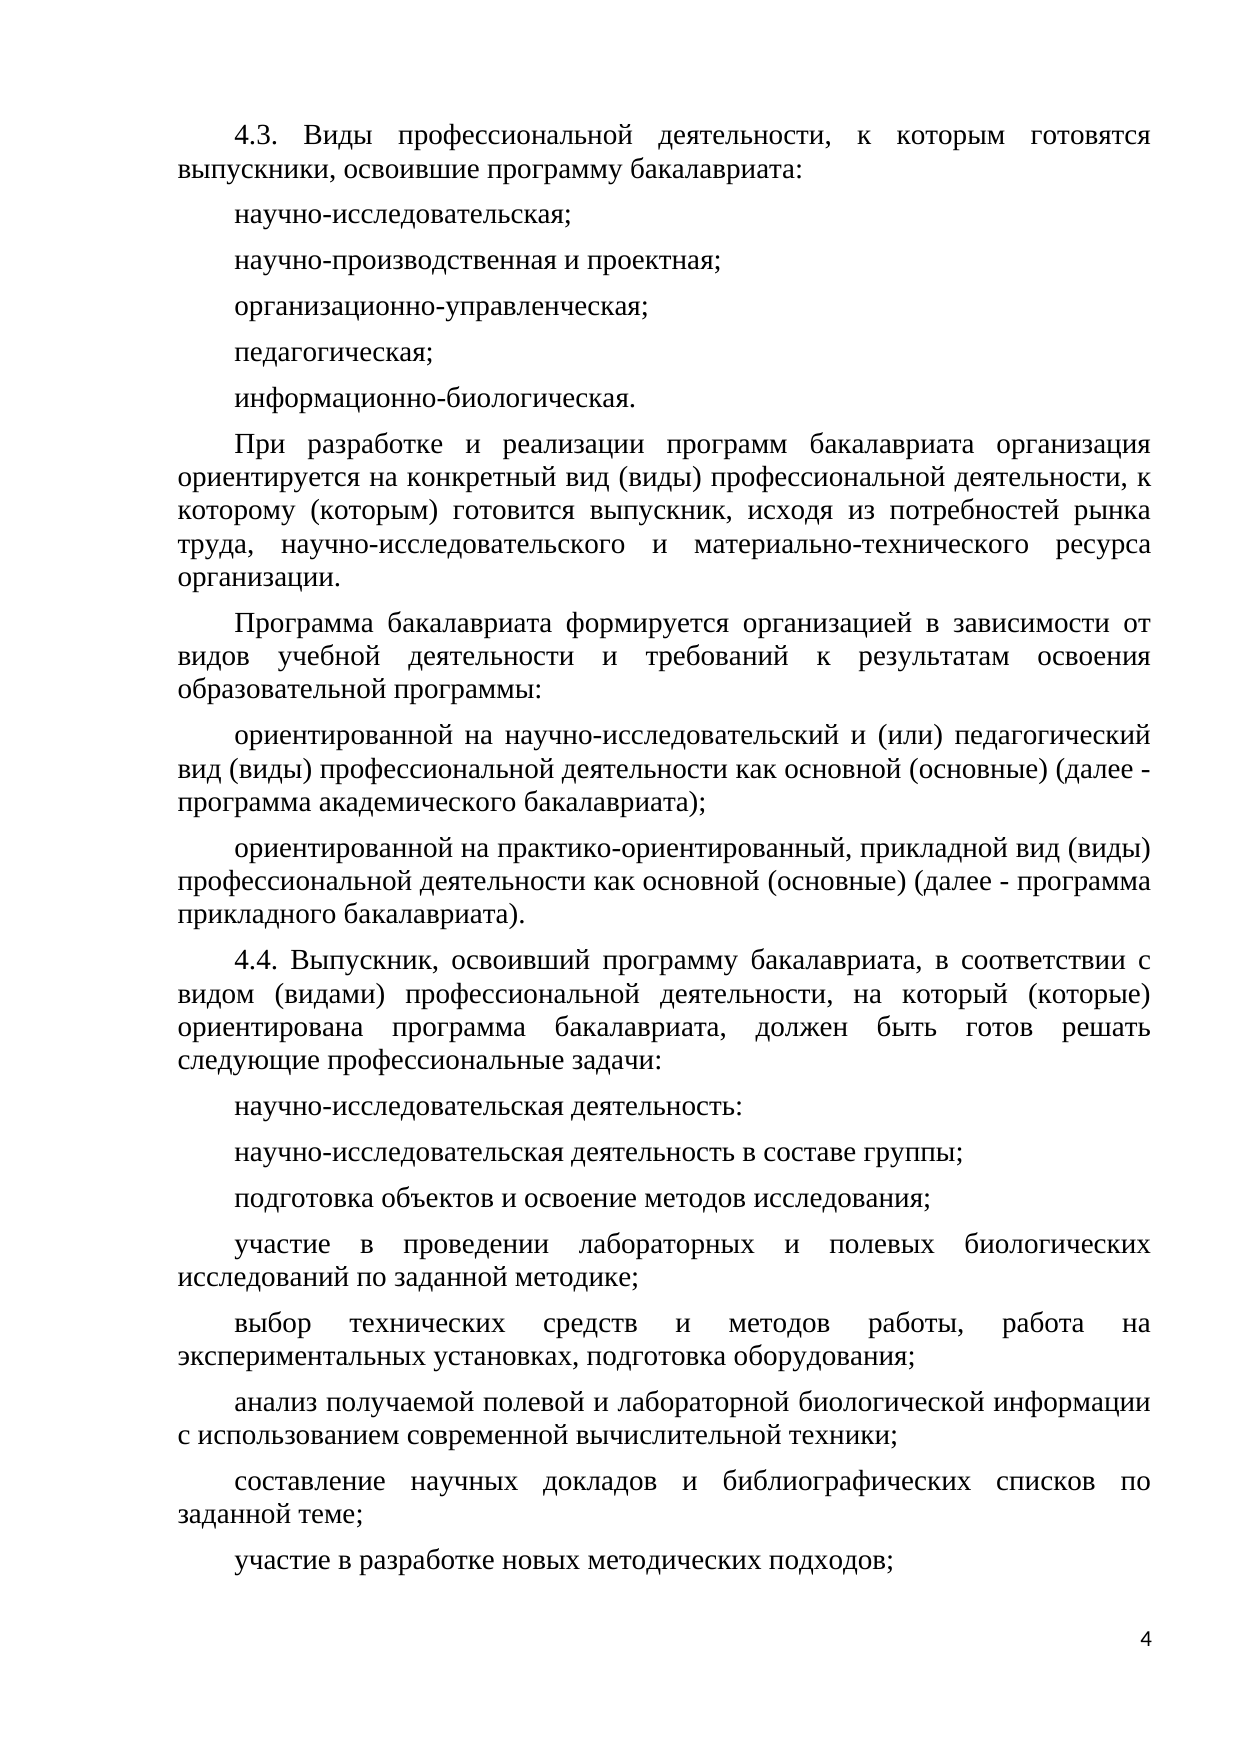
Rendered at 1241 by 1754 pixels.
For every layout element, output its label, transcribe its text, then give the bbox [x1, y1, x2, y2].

text научно-исследовательская деятельность в составе группы; [177, 1135, 1152, 1168]
text ориентированной на практико-ориентированный, прикладной вид (виды) профессиональной деятельности как основной (основные) (далее - программа прикладного бакалавриата). [177, 831, 1152, 931]
text составление научных докладов и библиографических списков по заданной теме; [177, 1464, 1152, 1531]
text выбор технических средств и методов работы, работа на экспериментальных установках, подготовка оборудования; [177, 1306, 1152, 1372]
text 4.3. Виды профессиональной деятельности, к которым готовятся выпускники, освоившие программу бакалавриата: [177, 118, 1152, 185]
text 4.4. Выпускник, освоивший программу бакалавриата, в соответствии с видом (видами) профессиональной деятельности, на который (которые) ориентирована программа бакалавриата, должен быть готов решать следующие профессиональные задачи: [177, 943, 1152, 1076]
text участие в разработке новых методических подходов; [177, 1543, 1152, 1576]
text научно-исследовательская деятельность: [177, 1089, 1152, 1122]
text научно-производственная и проектная; [177, 243, 1152, 276]
text научно-исследовательская; [177, 197, 1152, 231]
text подготовка объектов и освоение методов исследования; [177, 1181, 1152, 1214]
text педагогическая; [177, 335, 1152, 368]
text информационно-биологическая. [177, 381, 1152, 414]
text Программа бакалавриата формируется организацией в зависимости от видов учебной деятельности и требований к результатам освоения образовательной программы: [177, 606, 1152, 706]
text организационно-управленческая; [177, 289, 1152, 322]
text участие в проведении лабораторных и полевых биологических исследований по заданной методике; [177, 1226, 1152, 1293]
text ориентированной на научно-исследовательский и (или) педагогический вид (виды) профессиональной деятельности как основной (основные) (далее - программа академического бакалавриата); [177, 718, 1152, 818]
text При разработке и реализации программ бакалавриата организация ориентируется на конкретный вид (виды) профессиональной деятельности, к которому (которым) готовится выпускник, исходя из потребностей рынка труда, научно-исследовательского и материально-технического ресурса организации. [177, 426, 1152, 593]
text анализ получаемой полевой и лабораторной биологической информации с использованием современной вычислительной техники; [177, 1385, 1152, 1451]
